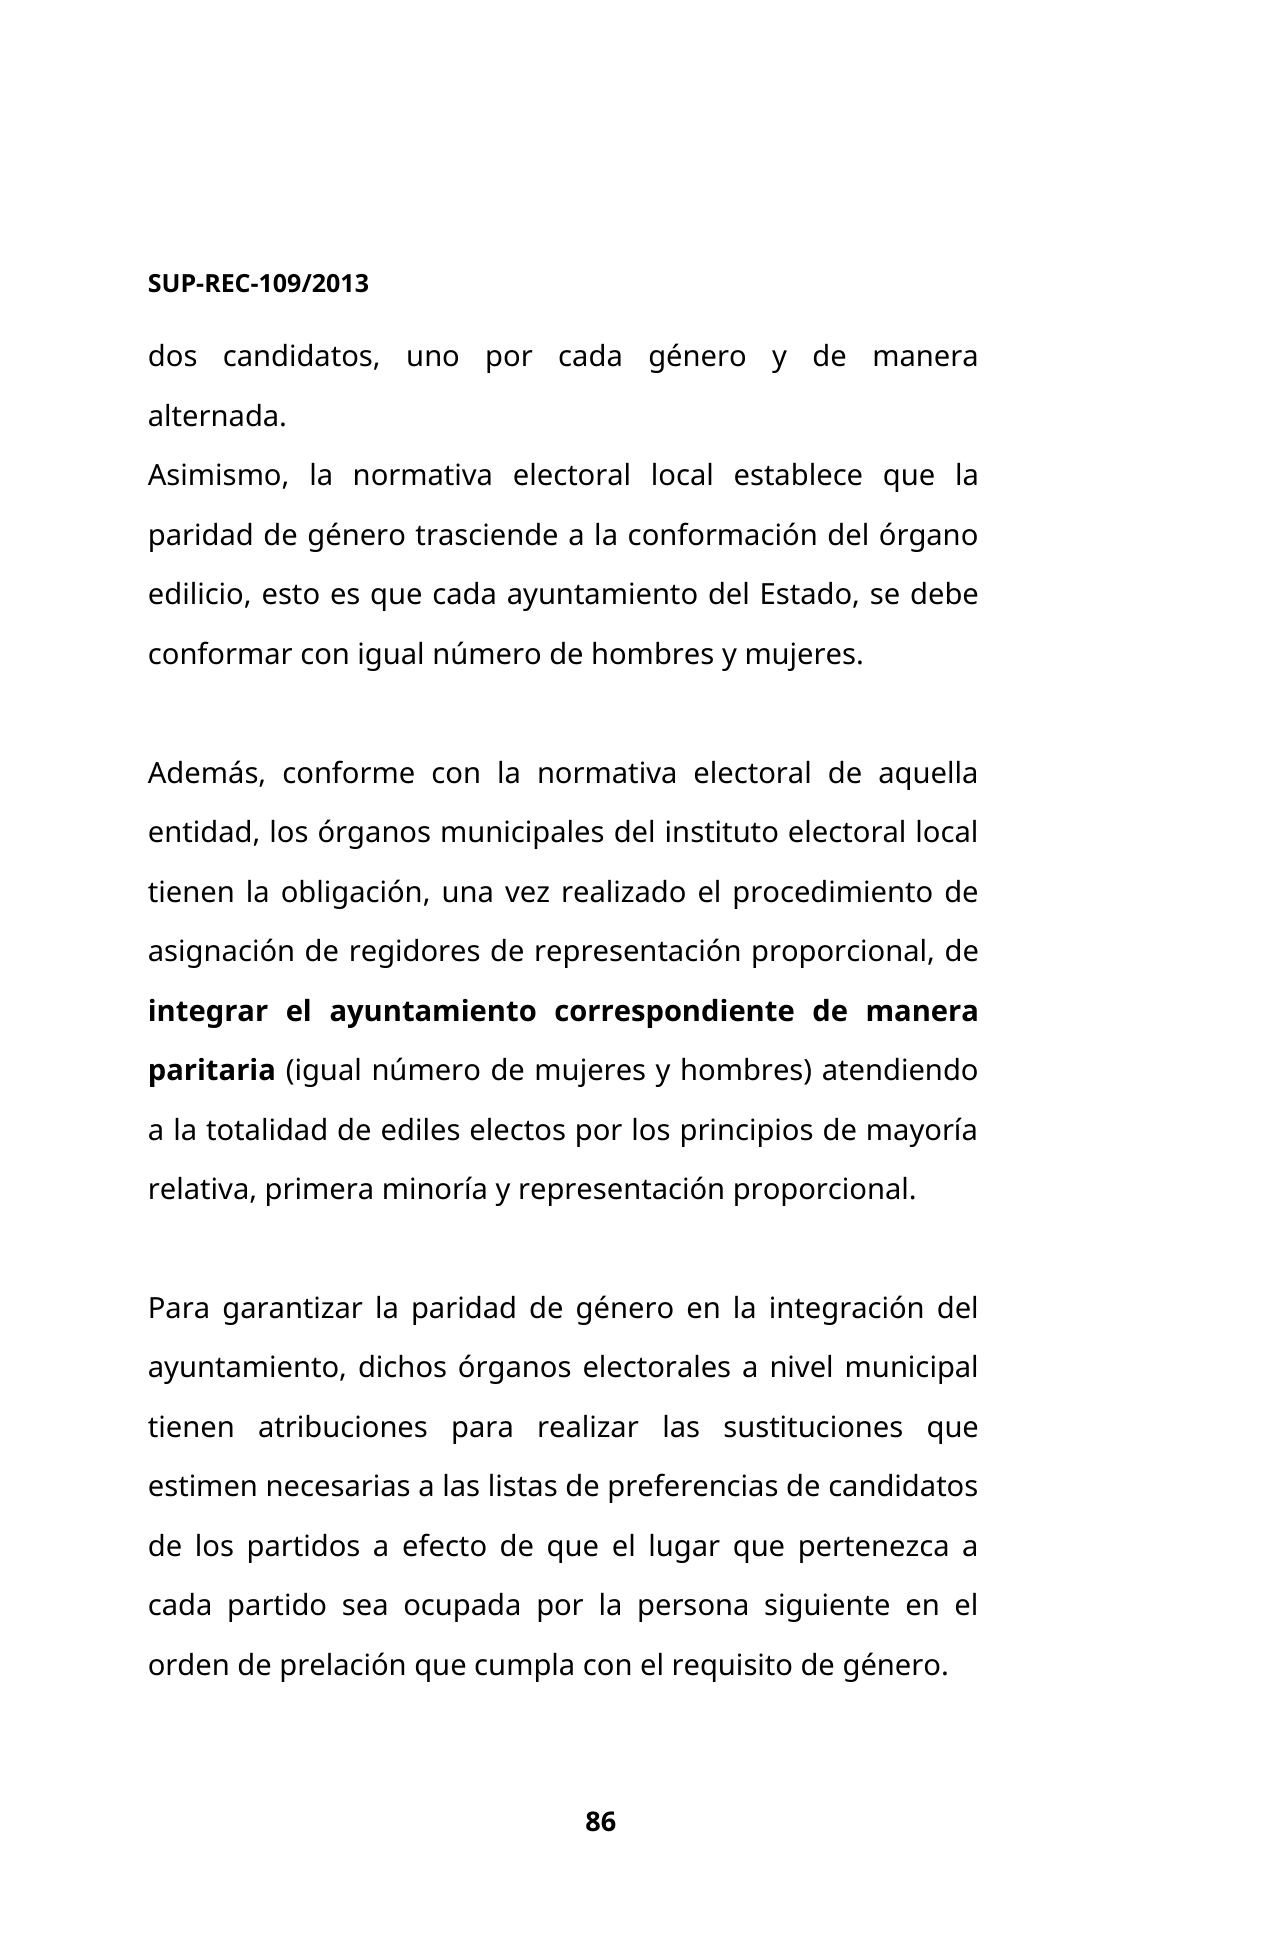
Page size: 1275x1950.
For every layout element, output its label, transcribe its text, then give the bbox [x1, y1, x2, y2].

text Asimismo, la normativa electoral local establece que la paridad de género trasciende a la conformación del órgano edilicio, esto es que cada ayuntamiento del Estado, se debe conformar con igual número de hombres y mujeres. [148, 454, 980, 673]
text Para garantizar la paridad de género en la integración del ayuntamiento, dichos órganos electorales a nivel municipal tienen atribuciones para realizar las sustituciones que estimen necesarias a las listas de preferencias de candidatos de los partidos a efecto de que el lugar que pertenezca a cada partido sea ocupada por la persona siguiente en el orden de prelación que cumpla con el requisito de género. [148, 1287, 980, 1684]
text Además, conforme con la normativa electoral de aquella entidad, los órganos municipales del instituto electoral local tienen la obligación, una vez realizado el procedimiento de asignación de regidores de representación proporcional, de integrar el ayuntamiento correspondiente de manera paritaria (igual número de mujeres y hombres) atendiendo a la totalidad de ediles electos por los principios de mayoría relativa, primera minoría y representación proporcional. [148, 752, 980, 1208]
